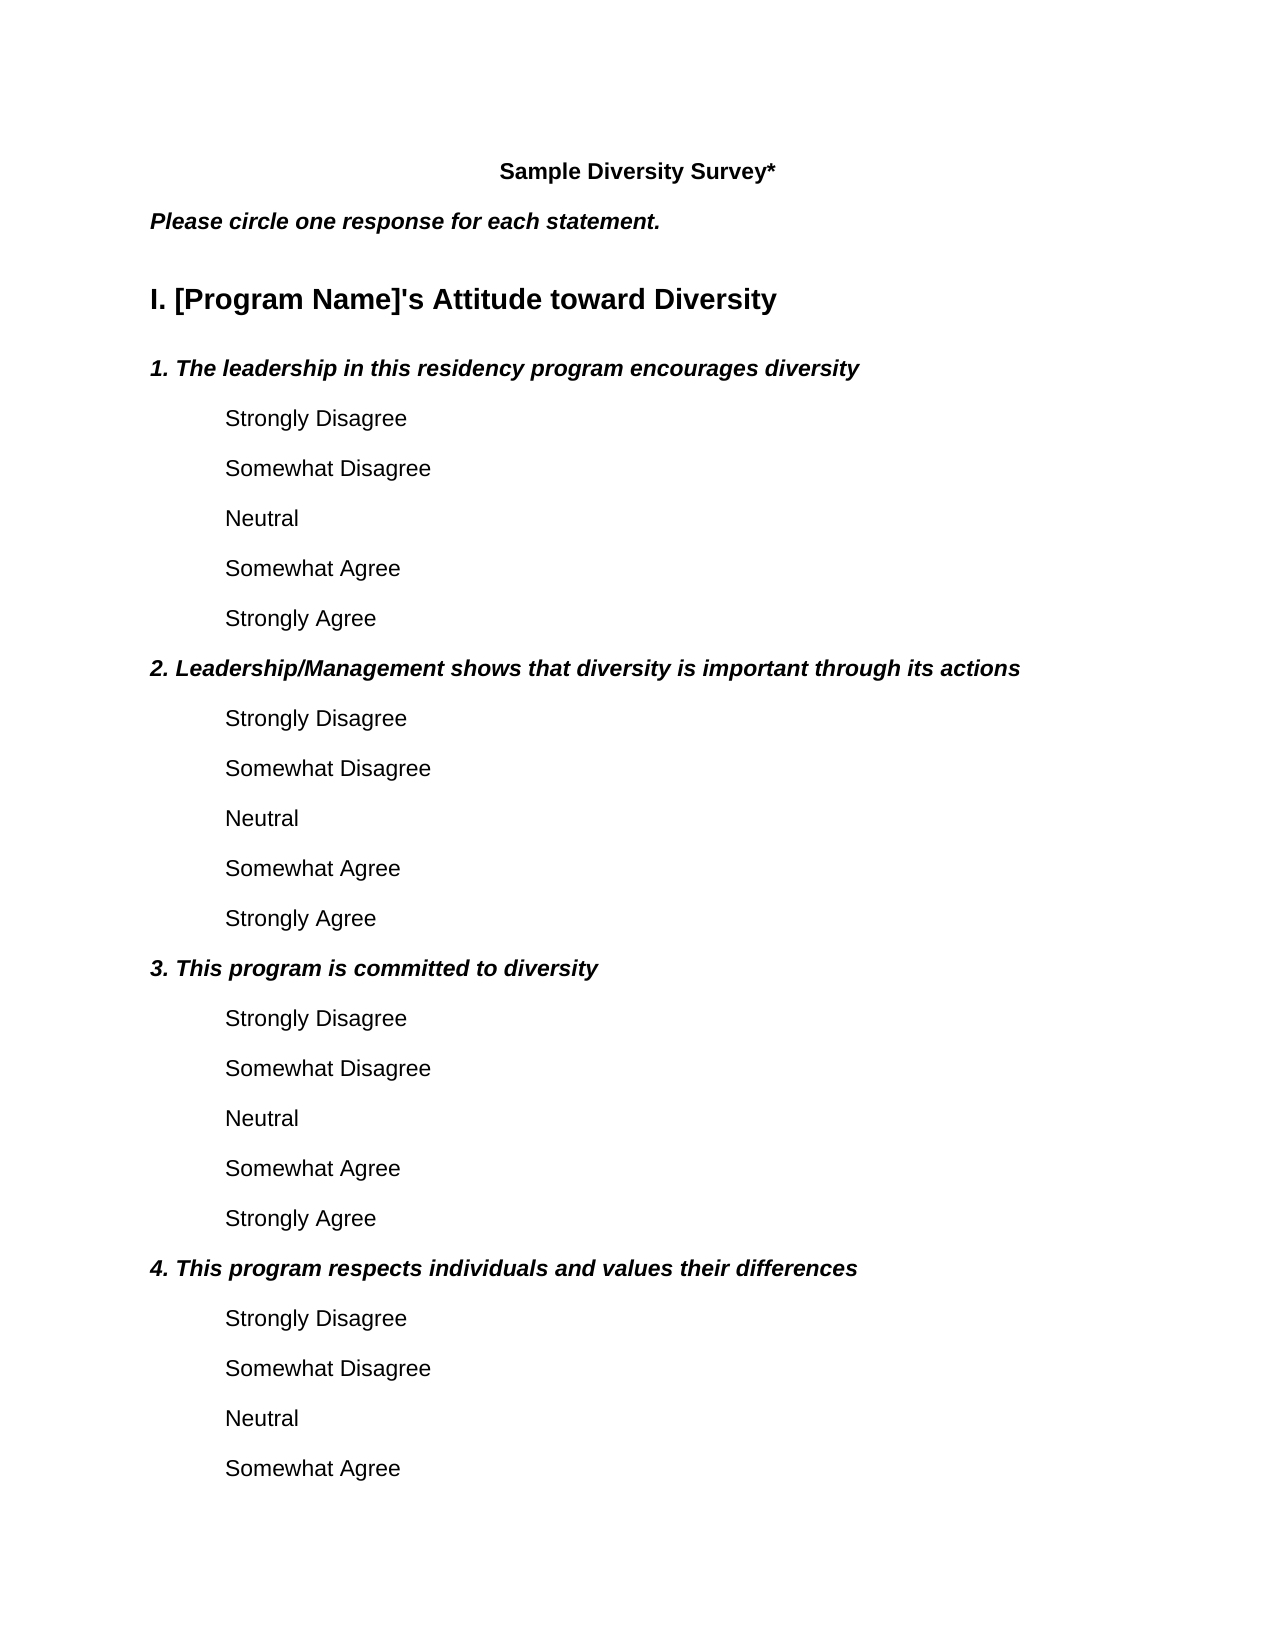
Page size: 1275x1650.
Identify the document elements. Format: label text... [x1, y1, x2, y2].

text Neutral [225, 1097, 1125, 1131]
text Somewhat Agree [225, 547, 1125, 581]
text Somewhat Disagree [225, 447, 1125, 481]
text Strongly Agree [225, 1197, 1125, 1231]
text 3. This program is committed to diversity [150, 947, 1125, 981]
text Somewhat Agree [225, 1447, 1125, 1481]
text Somewhat Disagree [225, 1347, 1125, 1381]
text 2. Leadership/Management shows that diversity is important through its actions [150, 647, 1125, 681]
text Neutral [225, 1397, 1125, 1431]
text Strongly Disagree [225, 397, 1125, 431]
text Please circle one response for each statement. [150, 200, 1125, 234]
text Somewhat Agree [225, 847, 1125, 881]
text Somewhat Agree [225, 1147, 1125, 1181]
text Somewhat Disagree [225, 1047, 1125, 1081]
text Strongly Disagree [225, 1297, 1125, 1331]
subtitle I. [Program Name]'s Attitude toward Diversity [150, 281, 1125, 316]
text Strongly Agree [225, 897, 1125, 931]
text Sample Diversity Survey* [150, 150, 1125, 184]
text 1. The leadership in this residency program encourages diversity [150, 347, 1125, 381]
text Strongly Disagree [225, 697, 1125, 731]
text Somewhat Disagree [225, 747, 1125, 781]
text Strongly Disagree [225, 997, 1125, 1031]
text Neutral [225, 797, 1125, 831]
text 4. This program respects individuals and values their differences [150, 1247, 1125, 1281]
text Neutral [225, 497, 1125, 531]
text Strongly Agree [225, 597, 1125, 631]
